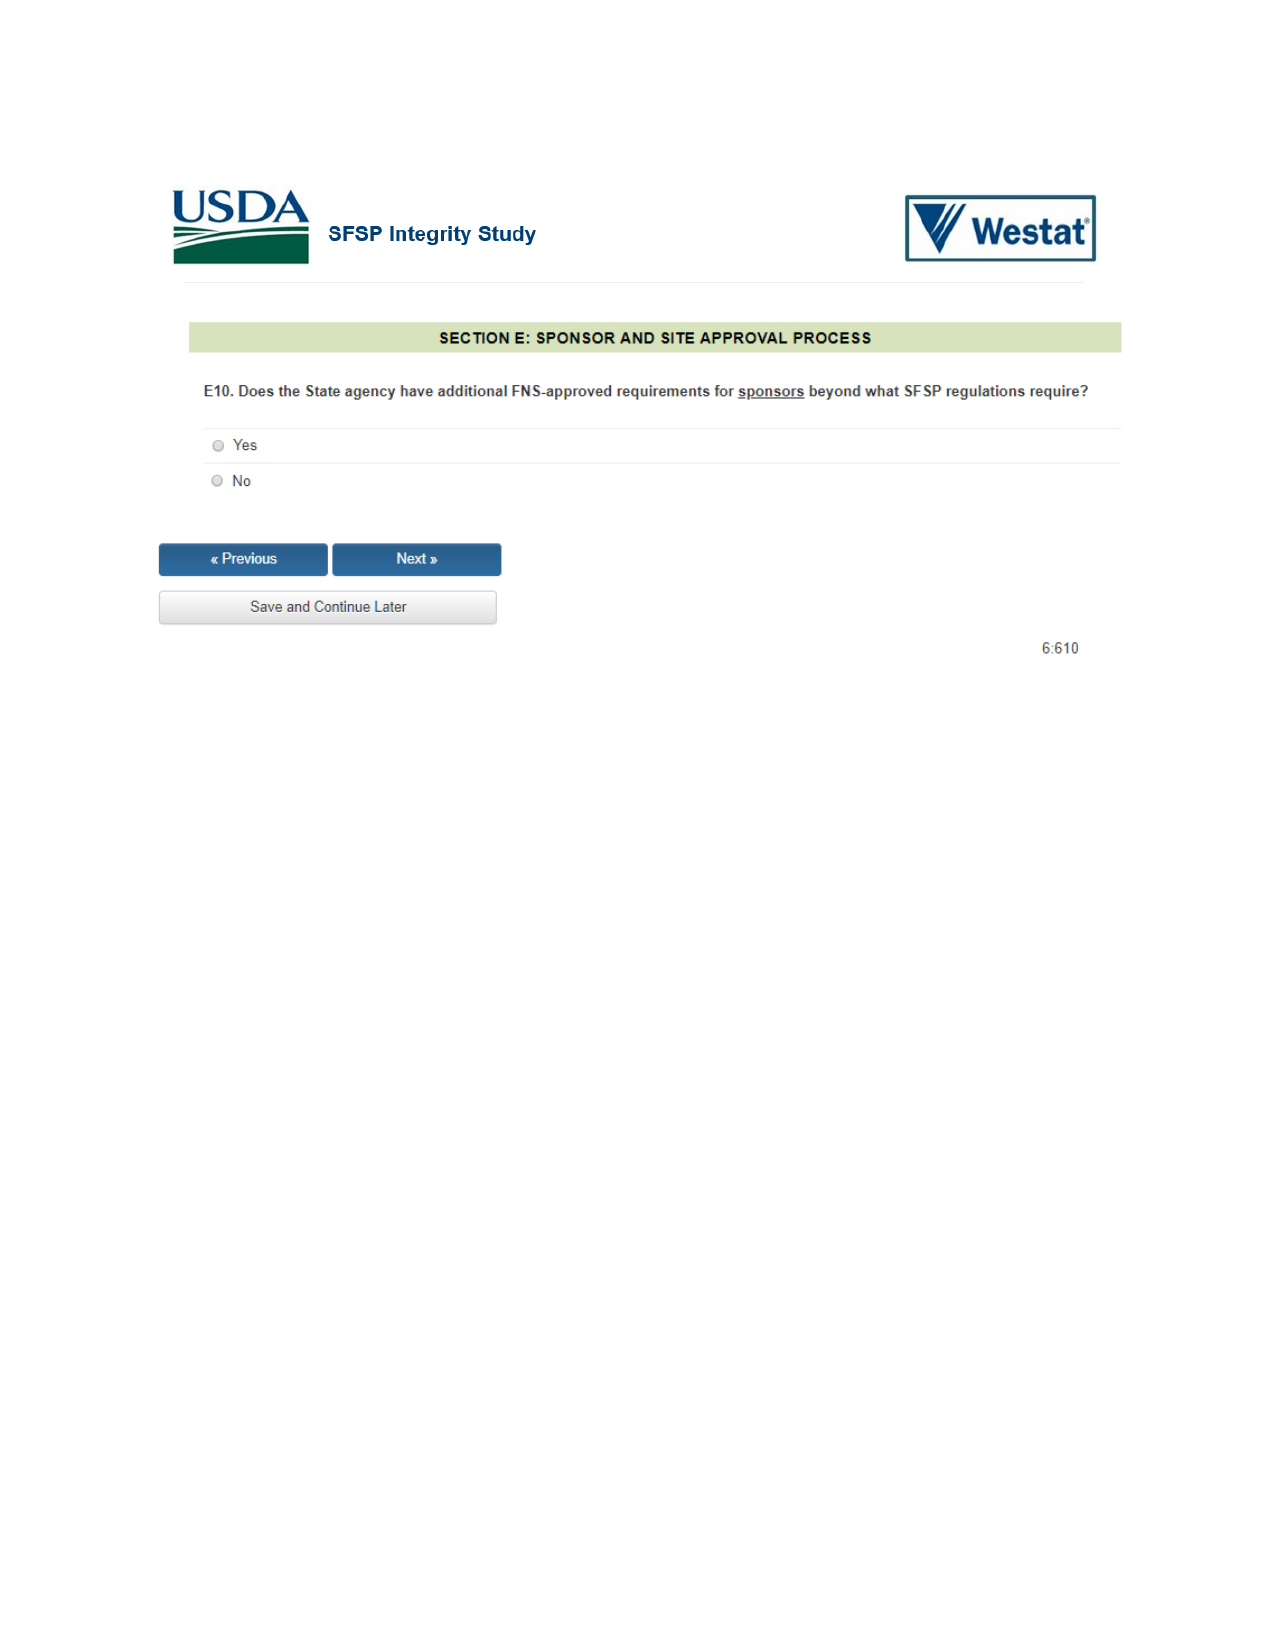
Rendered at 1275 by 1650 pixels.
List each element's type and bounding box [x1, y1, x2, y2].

picture [150, 311, 1125, 667]
picture [150, 150, 1125, 287]
